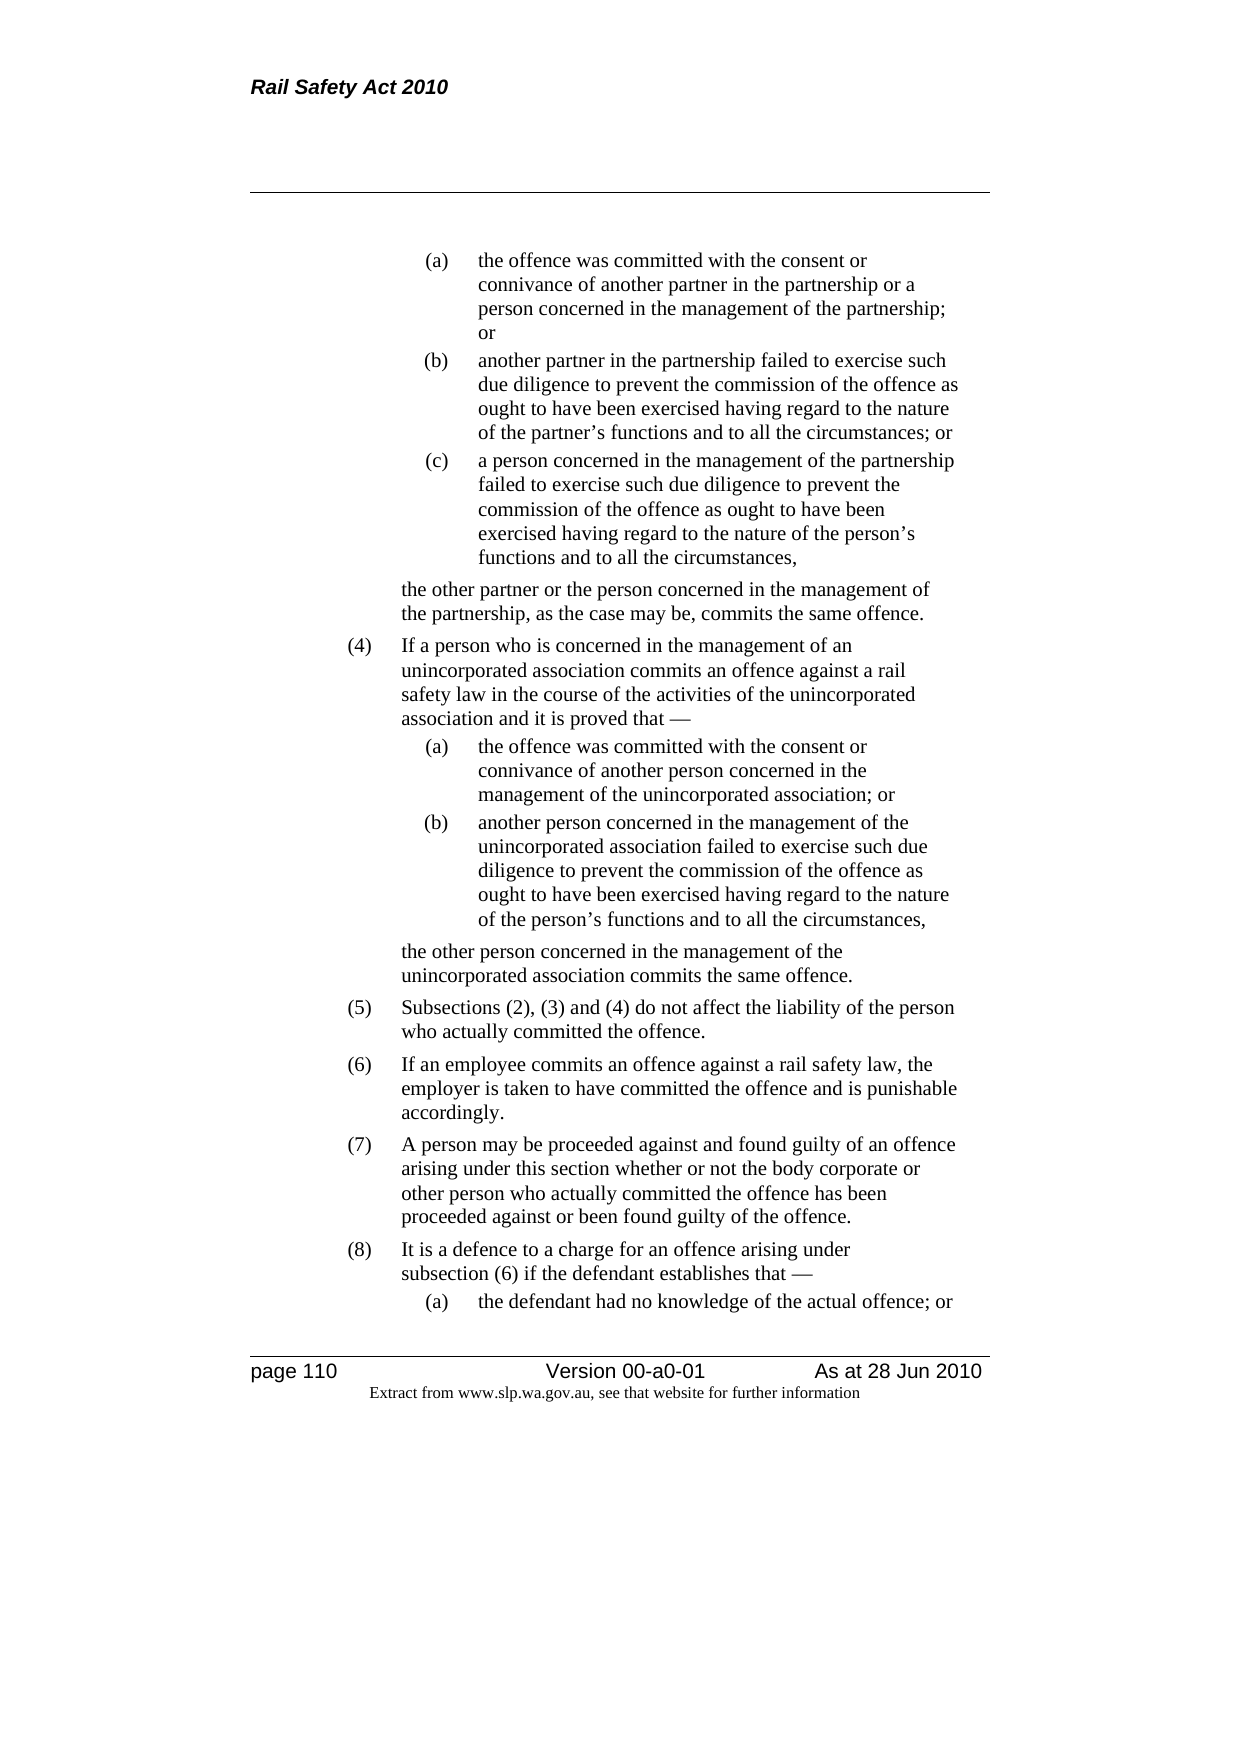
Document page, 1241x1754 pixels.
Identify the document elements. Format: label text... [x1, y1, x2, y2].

text (a) the offence was committed with the consent or connivance of another partner in the partnership or a person concerned in the management of the partnership; or [389, 247, 960, 344]
text (c) a person concerned in the management of the partnership failed to exercise such due diligence to prevent the commission of the offence as ought to have been exercised having regard to the nature of the person’s functions and to all the circumstances, [389, 448, 960, 569]
text (a) the defendant had no knowledge of the actual offence; or [389, 1289, 960, 1313]
text (5) Subsections (2), (3) and (4) do not affect the liability of the person who actually committed the offence. [312, 995, 960, 1043]
text (7) A person may be proceeded against and found guilty of an offence arising under this section whether or not the body corporate or other person who actually committed the offence has been proceeded against or been found guilty of the offence. [312, 1132, 960, 1228]
text (a) the offence was committed with the consent or connivance of another person concerned in the management of the unincorporated association; or [389, 734, 960, 806]
text (6) If an employee commits an offence against a rail safety law, the employer is taken to have committed the offence and is punishable accordingly. [312, 1052, 960, 1124]
text (b) another person concerned in the management of the unincorporated association failed to exercise such due diligence to prevent the commission of the offence as ought to have been exercised having regard to the nature of the person’s functions and to all the circumstances, [389, 810, 960, 931]
text the other person concerned in the management of the unincorporated association commits the same offence. [312, 939, 960, 987]
text (8) It is a defence to a charge for an offence arising under subsection (6) if the defendant establishes that — [312, 1237, 960, 1285]
text (4) If a person who is concerned in the management of an unincorporated association commits an offence against a rail safety law in the course of the activities of the unincorporated association and it is proved that — [312, 633, 960, 730]
text the other partner or the person concerned in the management of the partnership, as the case may be, commits the same offence. [312, 577, 960, 625]
text (b) another partner in the partnership failed to exercise such due diligence to prevent the commission of the offence as ought to have been exercised having regard to the nature of the partner’s functions and to all the circumstances; or [389, 348, 960, 444]
